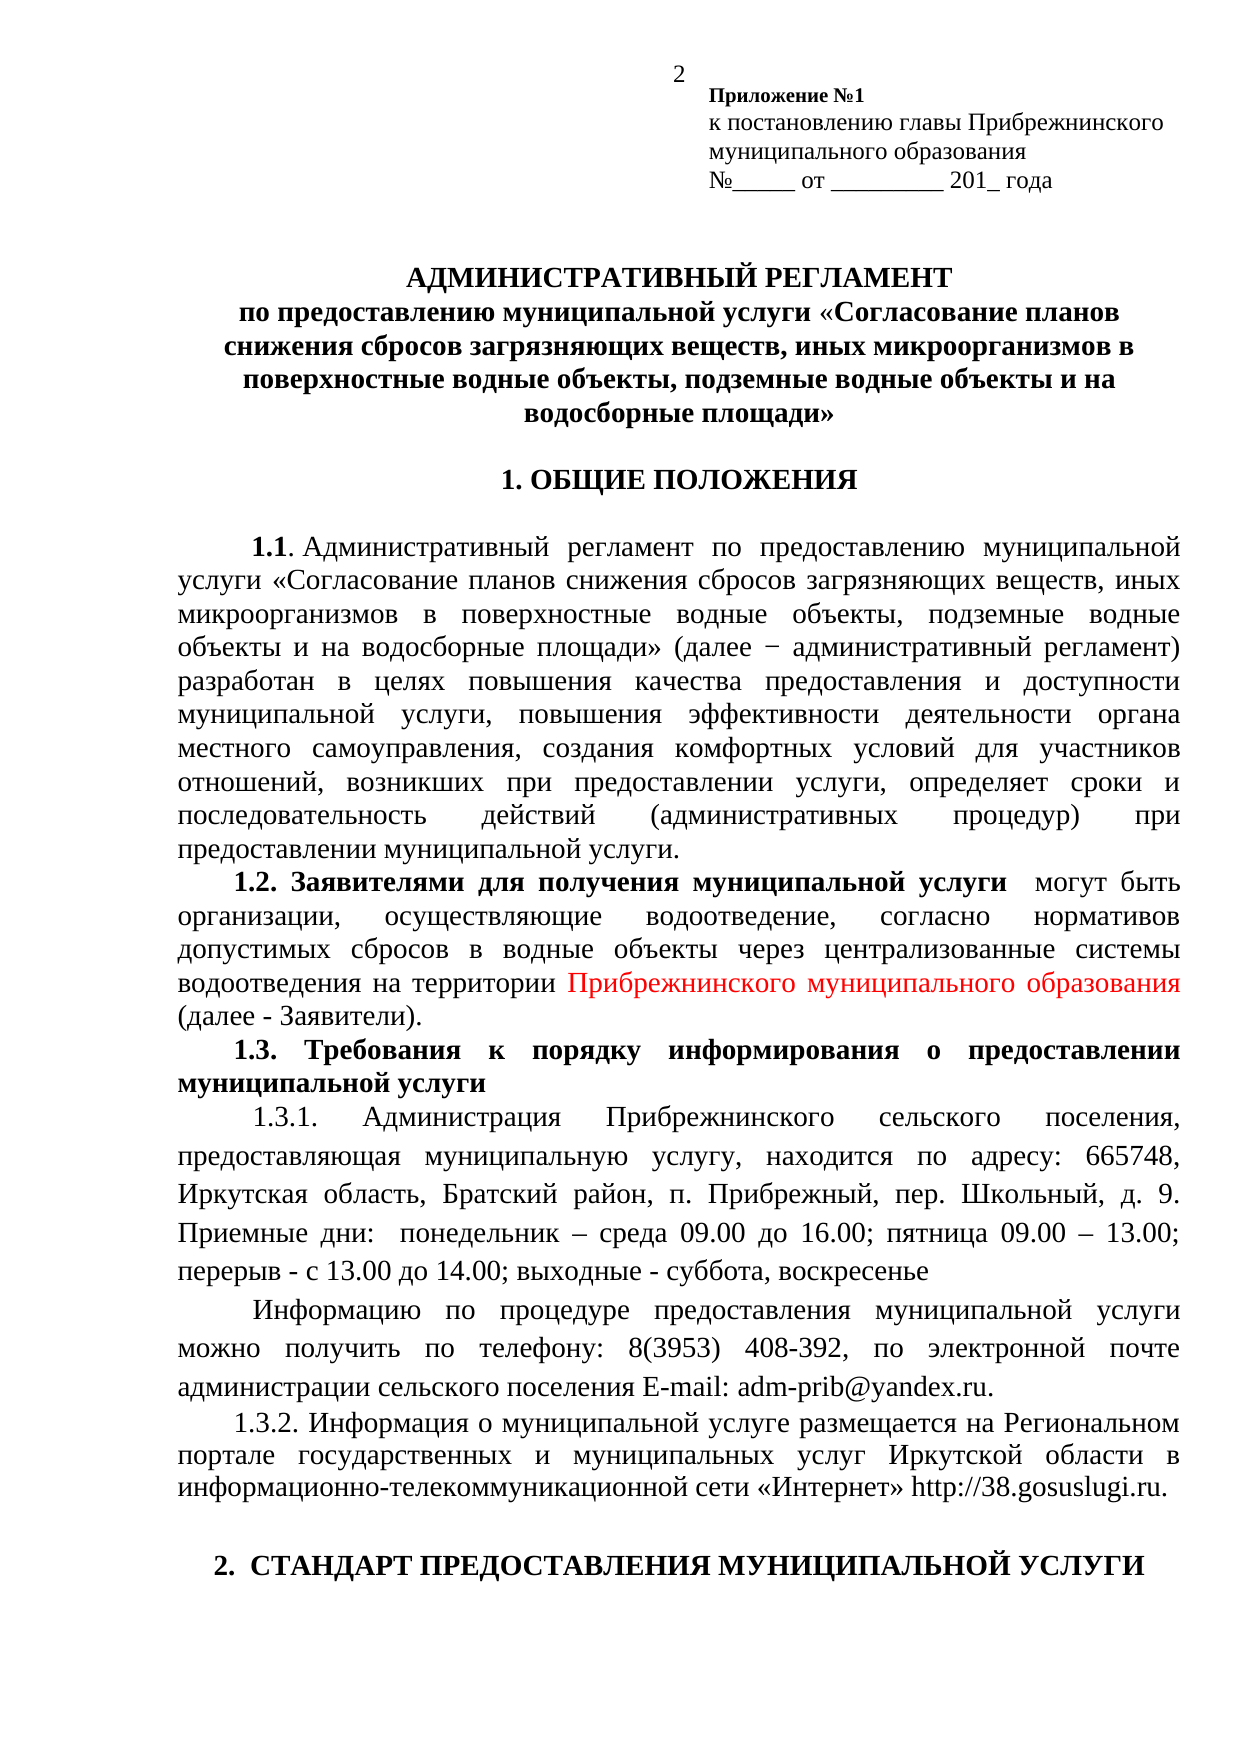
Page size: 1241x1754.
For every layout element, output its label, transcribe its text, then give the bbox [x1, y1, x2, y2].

text по предоставлению муниципальной услуги «Согласование планов снижения сбросов загрязняющих веществ, иных микроорганизмов в поверхностные водные объекты, подземные водные объекты и на водосборные площади» [177, 294, 1181, 428]
text 1.2. Заявителями для получения муниципальной услуги могут быть организации, осуществляющие водоотведение, согласно нормативов допустимых сбросов в водные объекты через централизованные системы водоотведения на территории Прибрежнинского муниципального образования (далее - Заявители). [177, 864, 1181, 1032]
title к постановлению главы Прибрежнинского муниципального образования [709, 107, 1181, 165]
text АДМИНИСТРАТИВНЫЙ РЕГЛАМЕНТ [177, 261, 1181, 294]
text 1.3. Требования к порядку информирования о предоставлении муниципальной услуги [177, 1032, 1181, 1099]
text 2. СТАНДАРТ ПРЕДОСТАВЛЕНИЯ МУНИЦИПАЛЬНОЙ УСЛУГИ [177, 1549, 1181, 1582]
text Информацию по процедуре предоставления муниципальной услуги можно получить по телефону: 8(3953) 408-392, по электронной почте администрации сельского поселения E-mail: adm-prib@yandex.ru. [177, 1292, 1181, 1402]
title №_____ от _________ 201_ года [709, 165, 1181, 193]
text 1.3.1. Администрация Прибрежнинского сельского поселения, предоставляющая муниципальную услугу, находится по адресу: 665748, Иркутская область, Братский район, п. Прибрежный, пер. Школьный, д. 9. Приемные дни: понедельник – среда 09.00 до 16.00; пятница 09.00 – 13.00; перерыв - с 13.00 до 14.00; выходные - суббота, воскресенье [177, 1099, 1181, 1287]
text Приложение №1 [177, 83, 1181, 107]
text 1.3.2. Информация о муниципальной услуге размещается на Региональном портале государственных и муниципальных услуг Иркутской области в информационно-телекоммуникационной сети «Интернет» http://38.gosuslugi.ru. [177, 1407, 1181, 1503]
text 1. ОБЩИЕ ПОЛОЖЕНИЯ [177, 462, 1181, 495]
text 1.1. Административный регламент по предоставлению муниципальной услуги «Согласование планов снижения сбросов загрязняющих веществ, иных микроорганизмов в поверхностные водные объекты, подземные водные объекты и на водосборные площади» (далее − административный регламент) разработан в целях повышения качества предоставления и доступности муниципальной услуги, повышения эффективности деятельности органа местного самоуправления, создания комфортных условий для участников отношений, возникших при предоставлении услуги, определяет сроки и последовательность действий (административных процедур) при предоставлении муниципальной услуги. [177, 529, 1181, 864]
